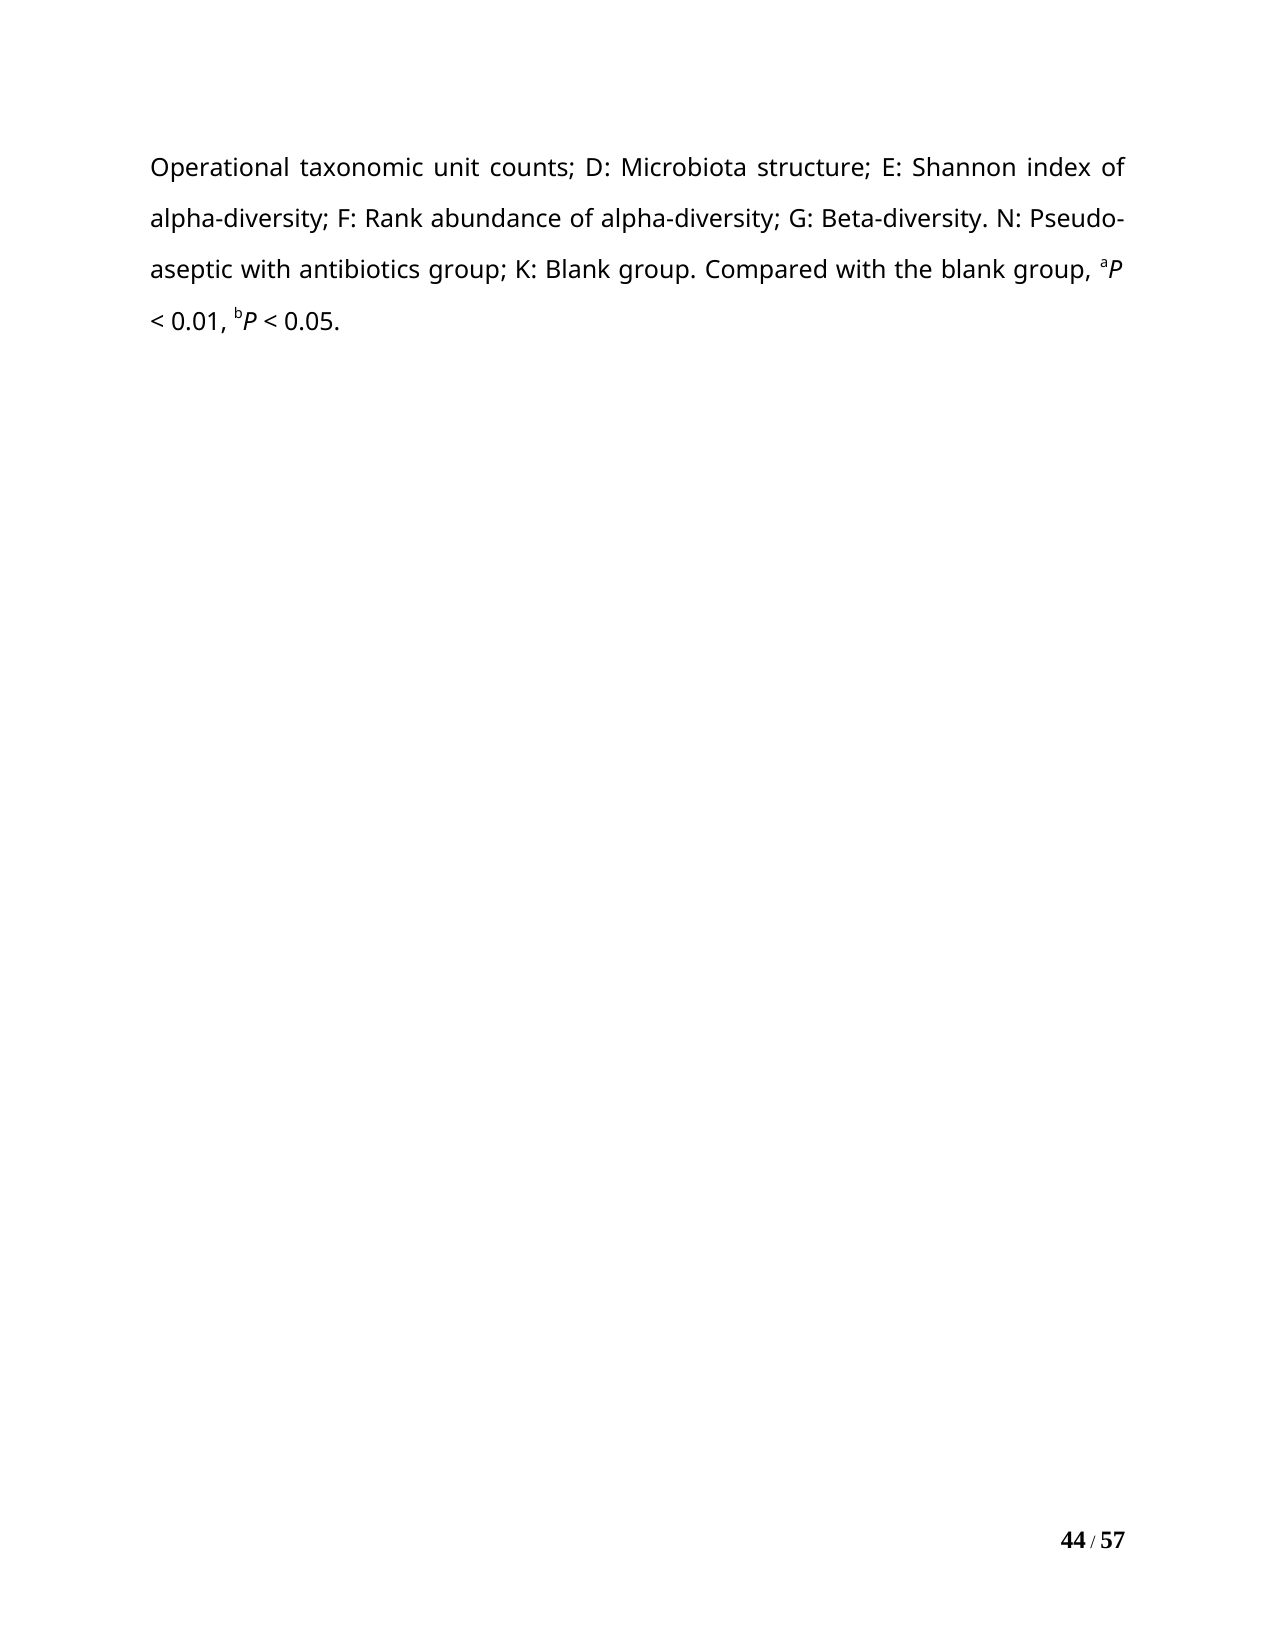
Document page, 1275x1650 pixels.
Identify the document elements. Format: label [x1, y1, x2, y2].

text [150, 150, 1125, 337]
